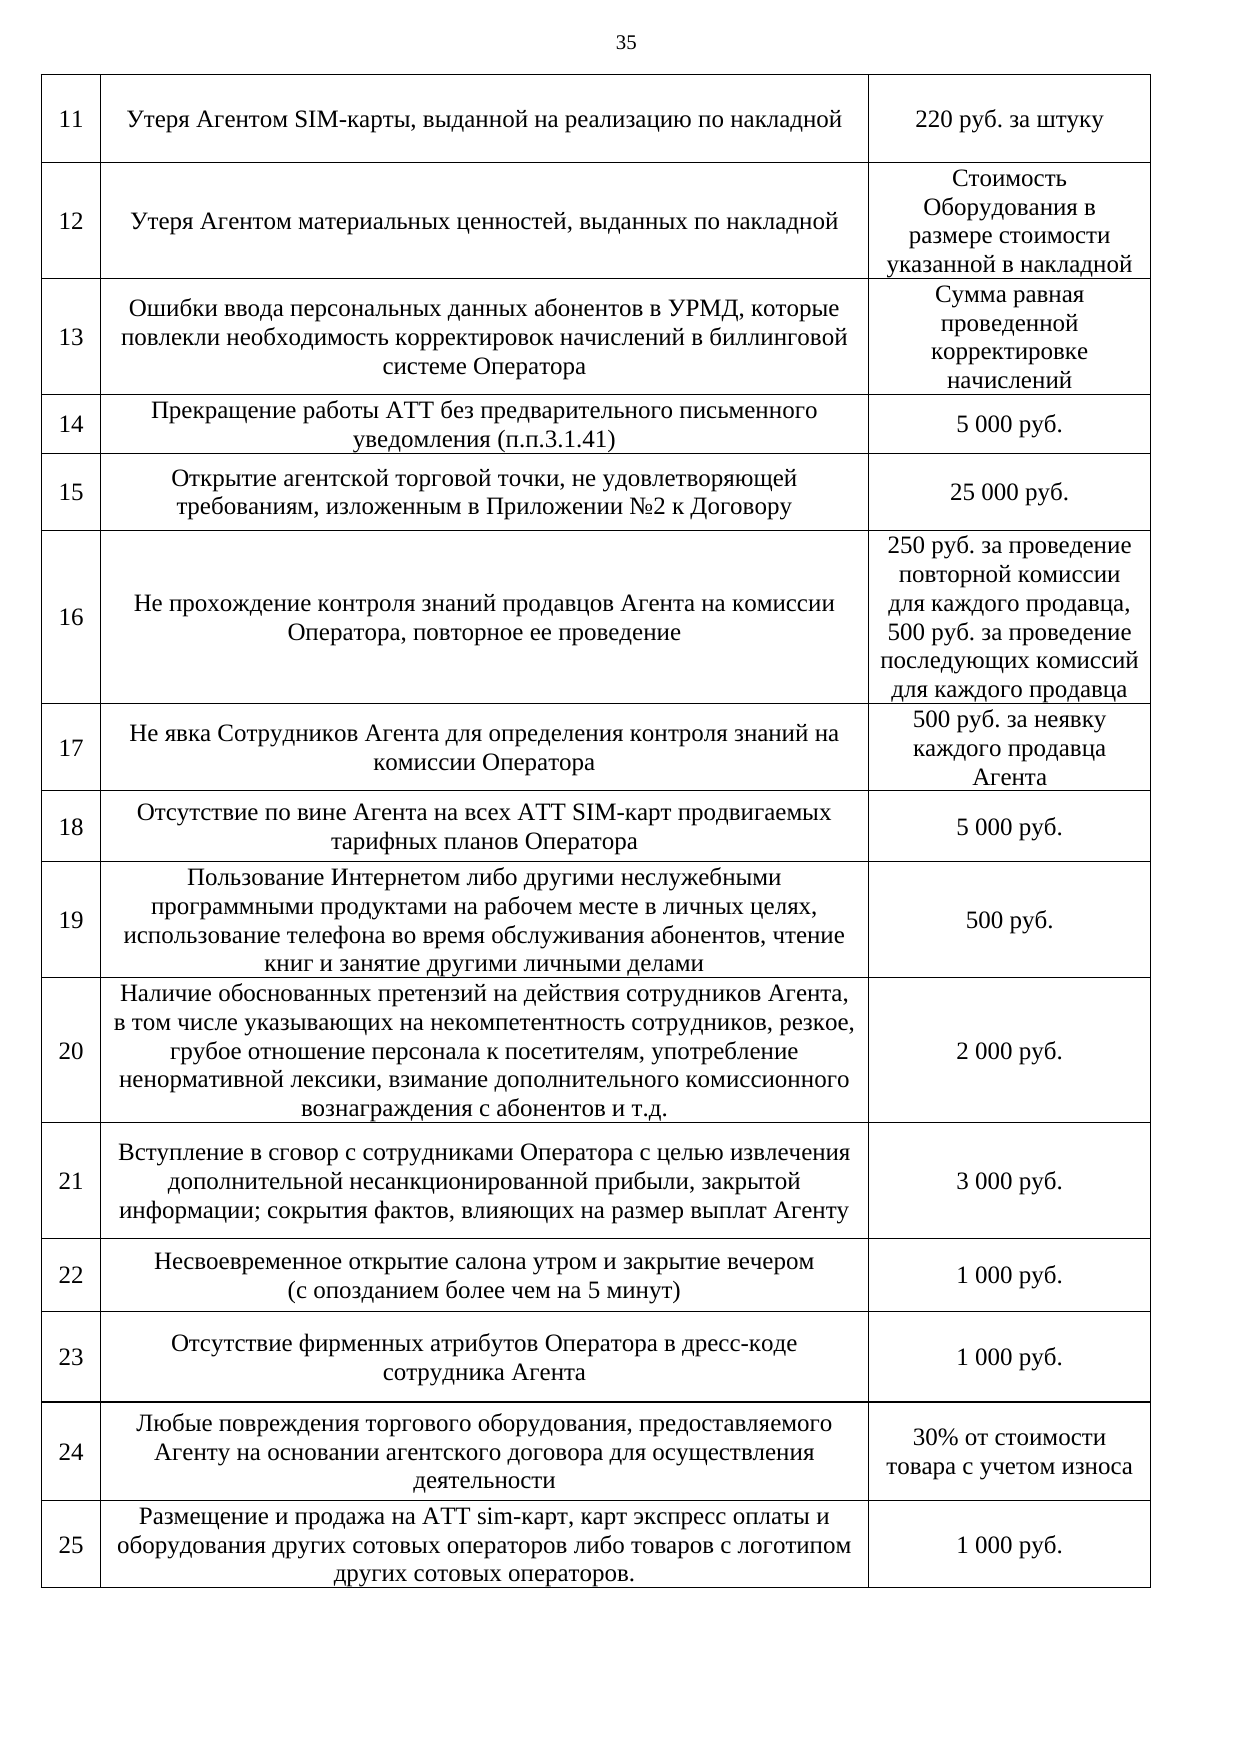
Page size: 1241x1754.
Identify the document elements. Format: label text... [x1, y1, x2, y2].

table_cell Не прохождение контроля знаний продавцов Агента на комиссии Оператора, повторное ее проведение [101, 531, 868, 703]
table_cell Любые повреждения торгового оборудования, предоставляемого Агенту на основании агентского договора для осуществления деятельности [101, 1403, 868, 1500]
table_cell 17 [42, 704, 100, 790]
table_cell Утеря Агентом SIM-карты, выданной на реализацию по накладной [101, 75, 868, 162]
table_cell Наличие обоснованных претензий на действия сотрудников Агента, в том числе указывающих на некомпетентность сотрудников, резкое, грубое отношение персонала к посетителям, употребление ненормативной лексики, взимание дополнительного комиссионного вознаграждения с абонентов и т.д. [101, 978, 868, 1122]
table_cell 19 [42, 862, 100, 977]
table_cell Стоимость Оборудования в размере стоимости указанной в накладной [869, 163, 1150, 278]
table_cell 220 руб. за штуку [869, 75, 1150, 162]
table_cell Прекращение работы АТТ без предварительного письменного уведомления (п.п.3.1.41) [101, 395, 868, 452]
table_cell Не явка Сотрудников Агента для определения контроля знаний на комиссии Оператора [101, 704, 868, 790]
table_cell 3 000 руб. [869, 1123, 1150, 1238]
table_cell 22 [42, 1239, 100, 1311]
table_cell 25 [42, 1501, 100, 1587]
table_cell 1 000 руб. [869, 1501, 1150, 1587]
table_cell 24 [42, 1403, 100, 1500]
table_cell Пользование Интернетом либо другими неслужебными программными продуктами на рабочем месте в личных целях, использование телефона во время обслуживания абонентов, чтение книг и занятие другими личными делами [101, 862, 868, 977]
table_cell 5 000 руб. [869, 791, 1150, 861]
table_cell Несвоевременное открытие салона утром и закрытие вечером (с опозданием более чем на 5 минут) [101, 1239, 868, 1311]
table_cell 14 [42, 395, 100, 452]
table_cell 500 руб. за неявку каждого продавца Агента [869, 704, 1150, 790]
table_cell 1 000 руб. [869, 1312, 1150, 1401]
table_cell 1 000 руб. [869, 1239, 1150, 1311]
table_cell 12 [42, 163, 100, 278]
table_cell 18 [42, 791, 100, 861]
table_cell 30% от стоимости товара с учетом износа [869, 1403, 1150, 1500]
table_cell Отсутствие по вине Агента на всех АТТ SIM-карт продвигаемых тарифных планов Оператора [101, 791, 868, 861]
table_cell 5 000 руб. [869, 395, 1150, 452]
table_cell Утеря Агентом материальных ценностей, выданных по накладной [101, 163, 868, 278]
table_cell 25 000 руб. [869, 454, 1150, 529]
table_cell Размещение и продажа на АТТ sim-карт, карт экспресс оплаты и оборудования других сотовых операторов либо товаров с логотипом других сотовых операторов. [101, 1501, 868, 1587]
table_cell 16 [42, 531, 100, 703]
table_cell 500 руб. [869, 862, 1150, 977]
table_cell 2 000 руб. [869, 978, 1150, 1122]
table_cell Отсутствие фирменных атрибутов Оператора в дресс-коде сотрудника Агента [101, 1312, 868, 1401]
table_cell Вступление в сговор с сотрудниками Оператора с целью извлечения дополнительной несанкционированной прибыли, закрытой информации; сокрытия фактов, влияющих на размер выплат Агенту [101, 1123, 868, 1238]
table_cell 11 [42, 75, 100, 162]
table_cell Открытие агентской торговой точки, не удовлетворяющей требованиям, изложенным в Приложении №2 к Договору [101, 454, 868, 529]
table_cell Ошибки ввода персональных данных абонентов в УРМД, которые повлекли необходимость корректировок начислений в биллинговой системе Оператора [101, 279, 868, 394]
table_cell 250 руб. за проведение повторной комиссии для каждого продавца, 500 руб. за проведение последующих комиссий для каждого продавца [869, 531, 1150, 703]
table_cell 21 [42, 1123, 100, 1238]
table_cell 23 [42, 1312, 100, 1401]
table_cell Сумма равная проведенной корректировке начислений [869, 279, 1150, 394]
table_cell 20 [42, 978, 100, 1122]
table_cell 13 [42, 279, 100, 394]
table_cell 15 [42, 454, 100, 529]
